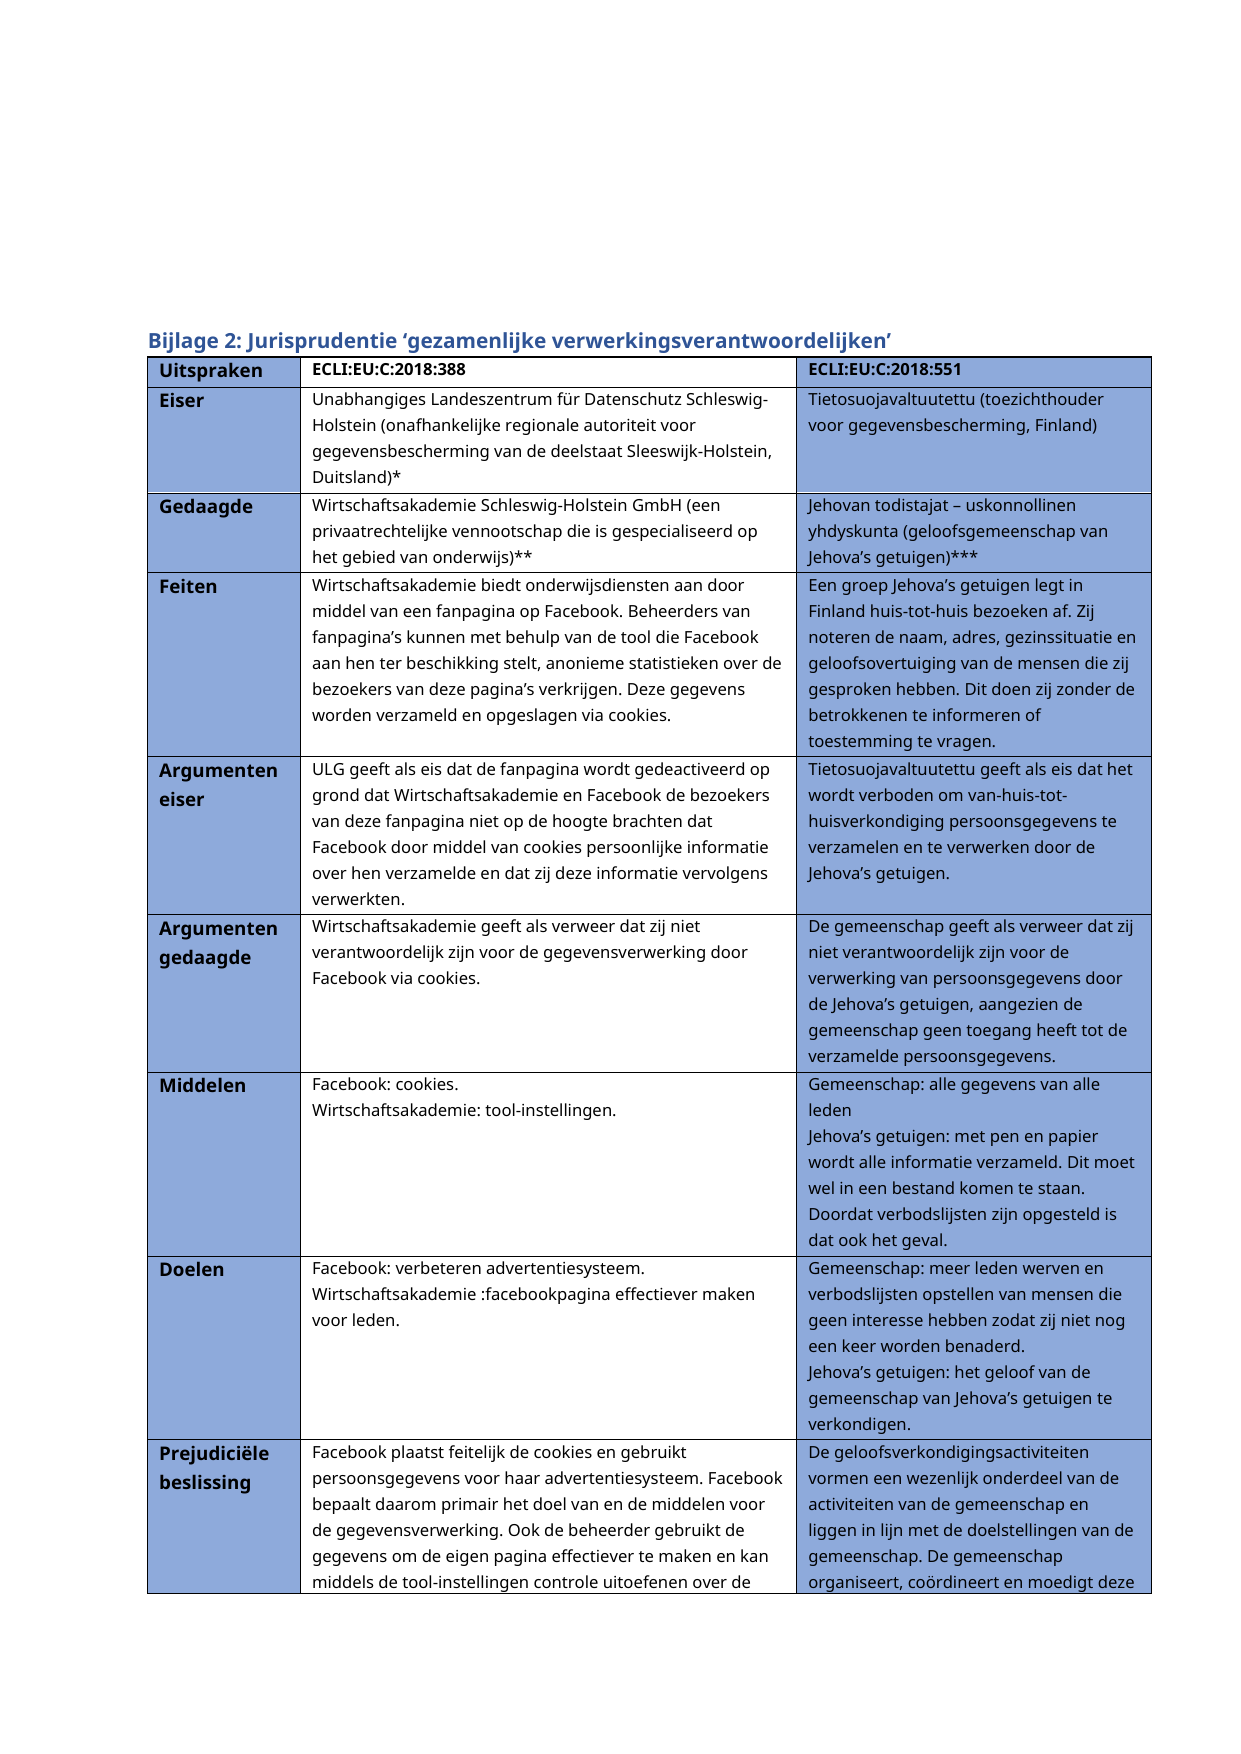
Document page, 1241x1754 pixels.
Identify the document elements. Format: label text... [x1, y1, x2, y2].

table_cell Jehovan todistajat – uskonnollinen yhdyskunta (geloofsgemeenschap van Jehova’s getuigen)*** [797, 494, 1151, 572]
table_cell Gemeenschap: alle gegevens van alle leden Jehova’s getuigen: met pen en papier wordt alle informatie verzameld. Dit moet wel in een bestand komen te staan. Doordat verbodslijsten zijn opgesteld is dat ook het geval. [797, 1073, 1151, 1256]
table_cell Argumenten gedaagde [148, 915, 300, 1072]
table_cell Gemeenschap: meer leden werven en verbodslijsten opstellen van mensen die geen interesse hebben zodat zij niet nog een keer worden benaderd. Jehova’s getuigen: het geloof van de gemeenschap van Jehova’s getuigen te verkondigen. [797, 1257, 1151, 1439]
table_cell Wirtschaftsakademie Schleswig-Holstein GmbH (een privaatrechtelijke vennootschap die is gespecialiseerd op het gebied van onderwijs)** [301, 494, 796, 572]
table_cell Unabhangiges Landeszentrum für Datenschutz Schleswig-Holstein (onafhankelijke regionale autoriteit voor gegevensbescherming van de deelstaat Sleeswijk-Holstein, Duitsland)* [301, 388, 796, 492]
table_cell Gedaagde [148, 494, 300, 572]
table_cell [148, 1440, 300, 1593]
table_cell De gemeenschap geeft als verweer dat zij niet verantwoordelijk zijn voor de verwerking van persoonsgegevens door de Jehova’s getuigen, aangezien de gemeenschap geen toegang heeft tot de verzamelde persoonsgegevens. [797, 915, 1151, 1072]
table_header ECLI:EU:C:2018:388 [301, 358, 796, 387]
table_cell ULG geeft als eis dat de fanpagina wordt gedeactiveerd op grond dat Wirtschaftsakademie en Facebook de bezoekers van deze fanpagina niet op de hoogte brachten dat Facebook door middel van cookies persoonlijke informatie over hen verzamelde en dat zij deze informatie vervolgens verwerkten. [301, 757, 796, 914]
table_cell Wirtschaftsakademie biedt onderwijsdiensten aan door middel van een fanpagina op Facebook. Beheerders van fanpagina’s kunnen met behulp van de tool die Facebook aan hen ter beschikking stelt, anonieme statistieken over de bezoekers van deze pagina’s verkrijgen. Deze gegevens worden verzameld en opgeslagen via cookies. [301, 573, 796, 756]
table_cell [797, 1440, 1151, 1593]
table_cell Tietosuojavaltuutettu (toezichthouder voor gegevensbescherming, Finland) [797, 388, 1151, 492]
table_cell Eiser [148, 388, 300, 492]
table_header ECLI:EU:C:2018:551 [797, 358, 1151, 387]
table_cell Feiten [148, 573, 300, 756]
table_cell Doelen [148, 1257, 300, 1439]
table_cell Middelen [148, 1073, 300, 1256]
table_cell Argumenten eiser [148, 757, 300, 914]
subtitle Bijlage 2: Jurisprudentie ‘gezamenlijke verwerkingsverantwoordelijken’ [148, 326, 1093, 354]
table_cell Facebook: verbeteren advertentiesysteem. Wirtschaftsakademie :facebookpagina effectiever maken voor leden. [301, 1257, 796, 1439]
table_cell Facebook: cookies. Wirtschaftsakademie: tool-instellingen. [301, 1073, 796, 1256]
table_cell Wirtschaftsakademie geeft als verweer dat zij niet verantwoordelijk zijn voor de gegevensverwerking door Facebook via cookies. [301, 915, 796, 1072]
table_cell Een groep Jehova’s getuigen legt in Finland huis-tot-huis bezoeken af. Zij noteren de naam, adres, gezinssituatie en geloofsovertuiging van de mensen die zij gesproken hebben. Dit doen zij zonder de betrokkenen te informeren of toestemming te vragen. [797, 573, 1151, 756]
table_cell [301, 1440, 796, 1593]
table_header Uitspraken [148, 358, 300, 387]
table_cell Tietosuojavaltuutettu geeft als eis dat het wordt verboden om van-huis-tot-huisverkondiging persoonsgegevens te verzamelen en te verwerken door de Jehova’s getuigen. [797, 757, 1151, 914]
